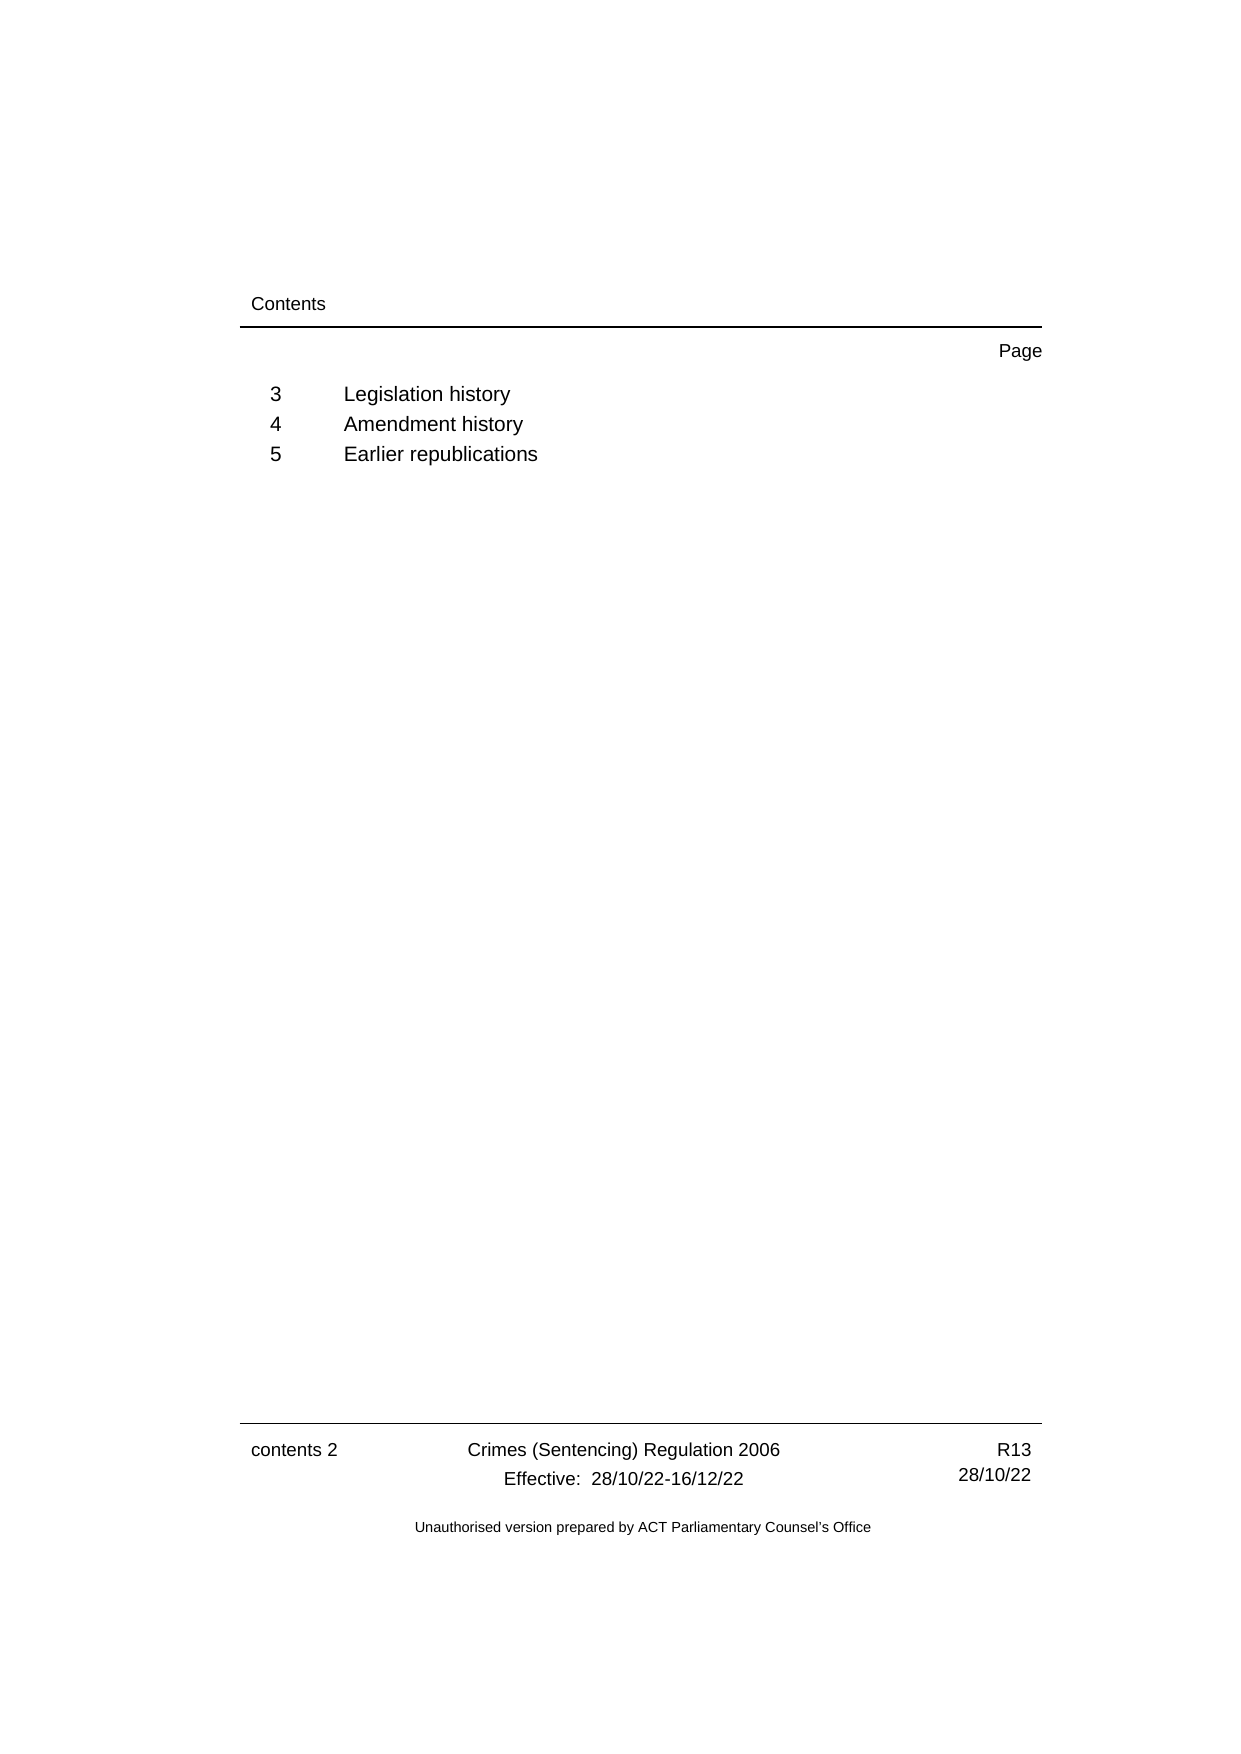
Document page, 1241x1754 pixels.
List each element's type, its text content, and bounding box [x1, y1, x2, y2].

text 5 Earlier republications 10 [239, 442, 996, 466]
text 3 Legislation history 6 [239, 382, 996, 406]
text 4 Amendment history 9 [239, 412, 996, 436]
